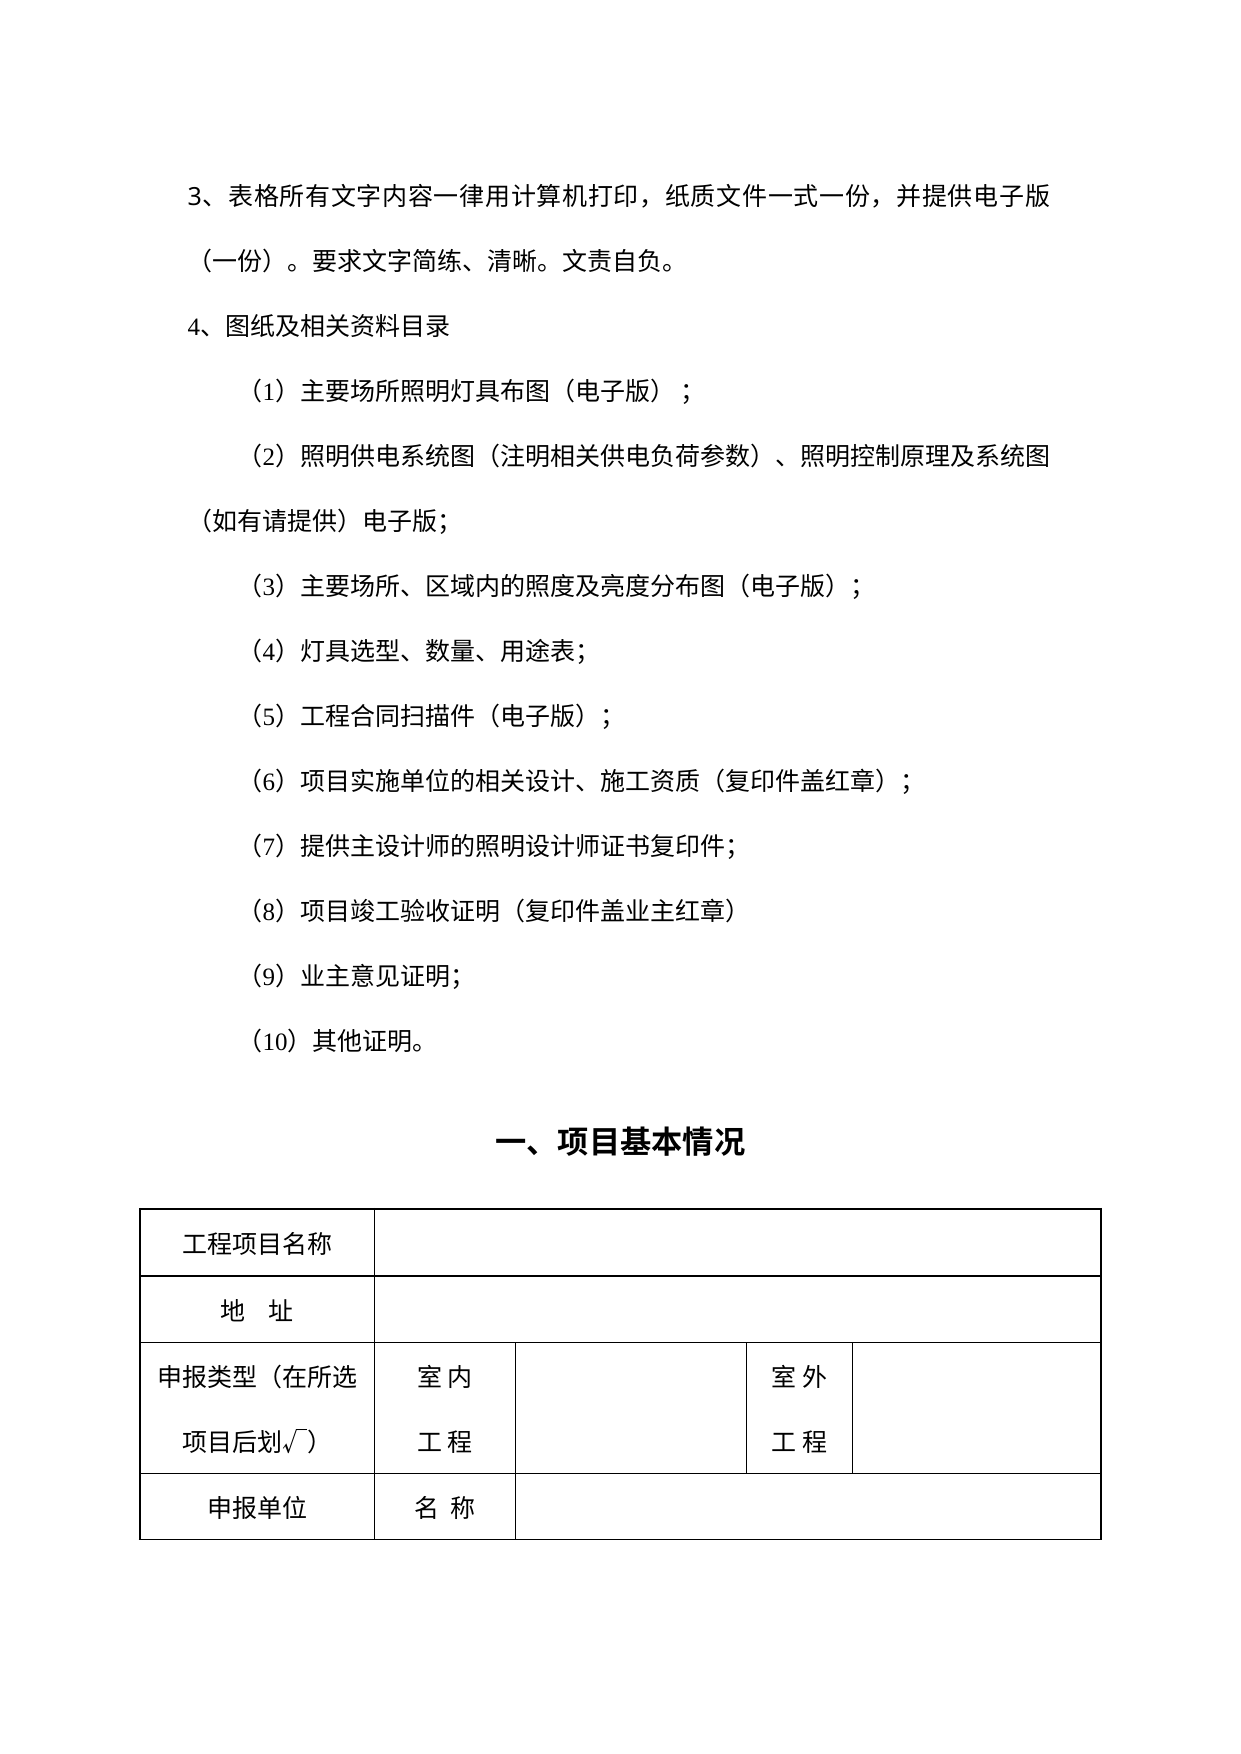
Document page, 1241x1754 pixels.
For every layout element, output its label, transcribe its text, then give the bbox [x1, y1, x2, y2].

text （7）提供主设计师的照明设计师证书复印件； [187, 812, 1053, 877]
table_cell 室 外 工 程 [747, 1343, 852, 1473]
table_cell [375, 1210, 1100, 1275]
text （9）业主意见证明； [187, 942, 1053, 1007]
table_cell 室 内 工 程 [375, 1343, 515, 1473]
table_cell [516, 1343, 746, 1473]
text 3、表格所有文字内容一律用计算机打印，纸质文件一式一份，并提供电子版（一份）。要求文字简练、清晰。文责自负。 [187, 162, 1053, 292]
table_cell 申报类型（在所选项目后划√） [141, 1343, 374, 1473]
text （10）其他证明。 [187, 1007, 1053, 1072]
text （6）项目实施单位的相关设计、施工资质（复印件盖红章）； [187, 747, 1053, 812]
table_cell 名 称 [375, 1474, 515, 1539]
text （4）灯具选型、数量、用途表； [187, 617, 1053, 682]
text （5）工程合同扫描件（电子版）； [187, 682, 1053, 747]
table_header 一、项目基本情况 [140, 1072, 1101, 1208]
text （8）项目竣工验收证明（复印件盖业主红章） [187, 877, 1053, 942]
table_cell 申报单位 （盖章） [141, 1474, 374, 1539]
table_cell 地 址 [141, 1277, 374, 1342]
text （3）主要场所、区域内的照度及亮度分布图（电子版）； [187, 552, 1053, 617]
text （1）主要场所照明灯具布图（电子版） ； [187, 357, 1053, 422]
table_cell [375, 1277, 1100, 1342]
text （2）照明供电系统图（注明相关供电负荷参数）、照明控制原理及系统图（如有请提供）电子版； [187, 422, 1053, 552]
text 4、图纸及相关资料目录 [187, 292, 1053, 357]
table_cell [516, 1474, 1100, 1539]
table_cell [853, 1343, 1100, 1473]
table_cell 工程项目名称 [141, 1210, 374, 1275]
